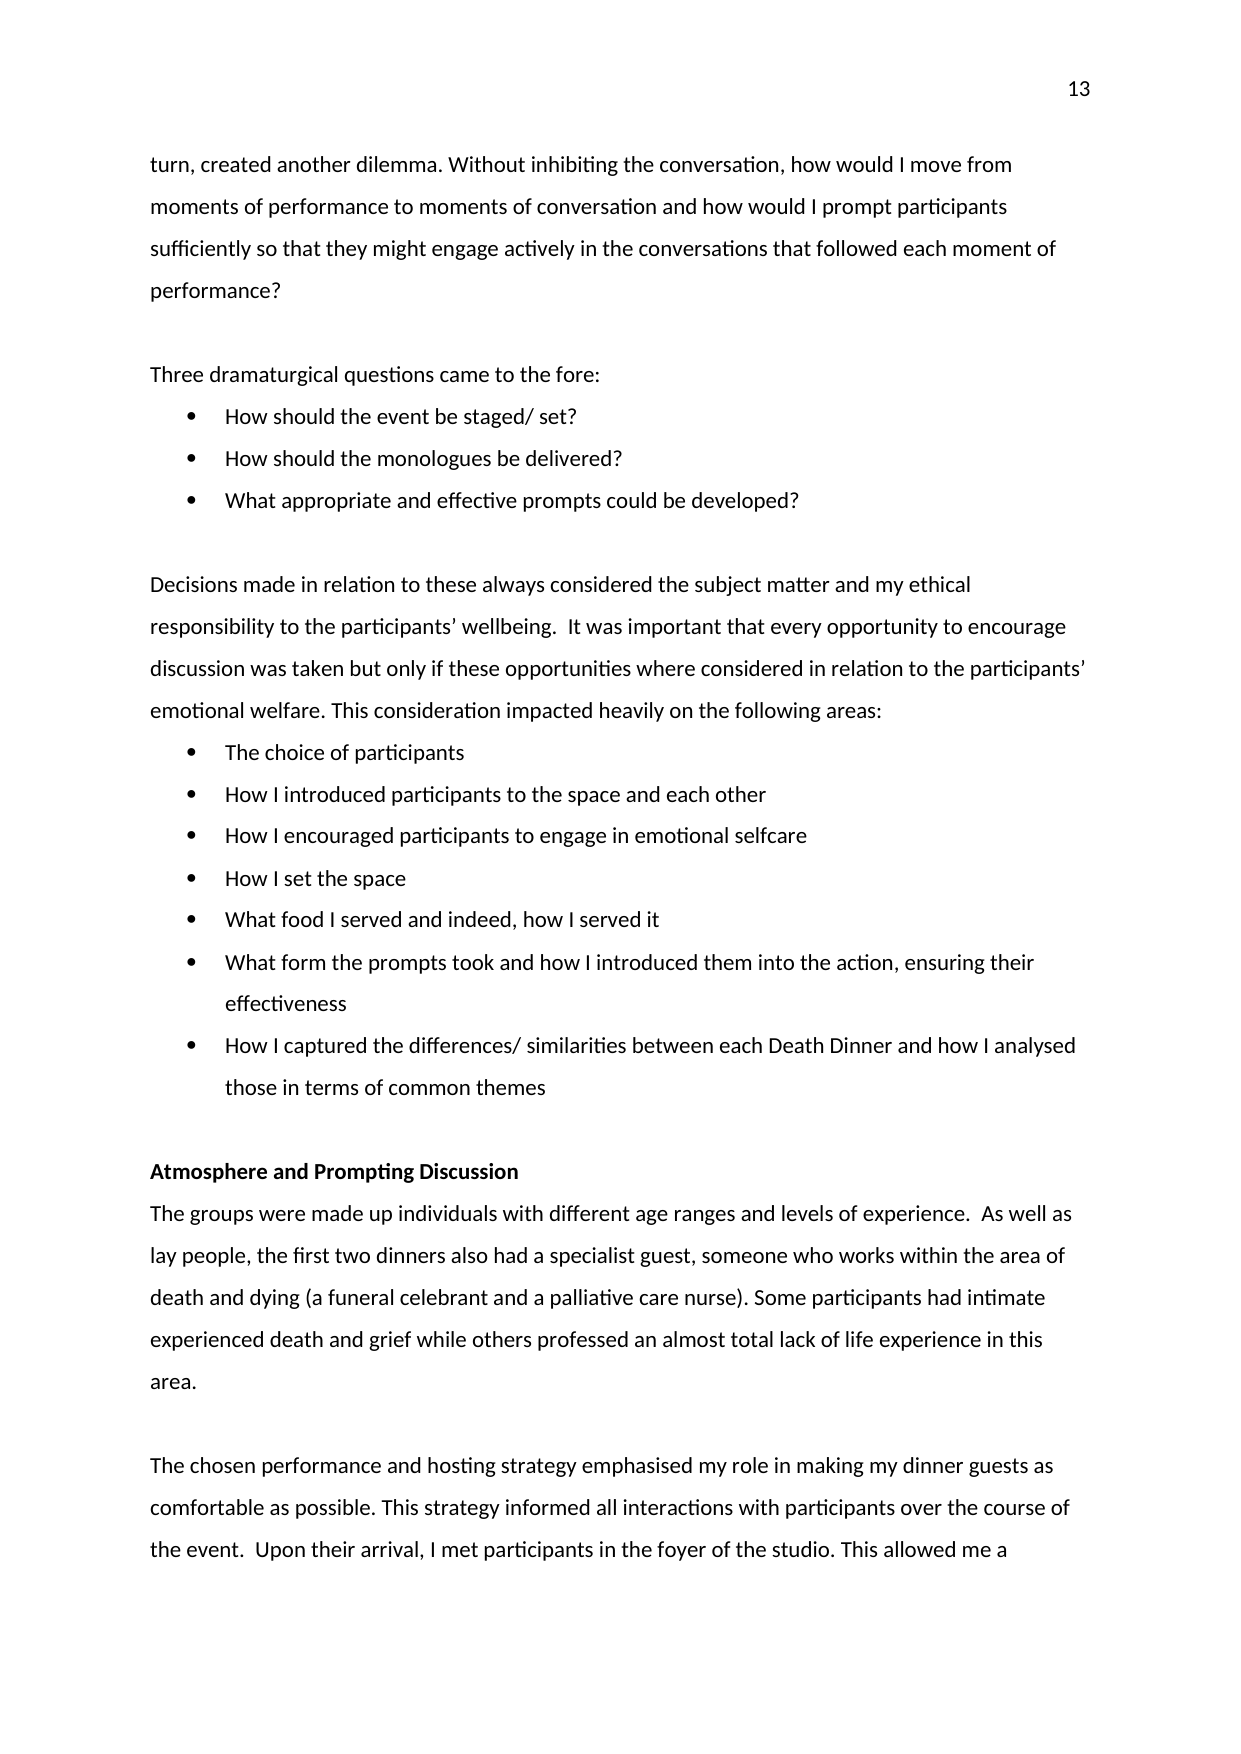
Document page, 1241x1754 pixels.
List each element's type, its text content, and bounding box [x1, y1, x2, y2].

list How should the monologues be delivered? [187, 444, 1090, 472]
list How I encouraged participants to engage in emotional selfcare [187, 822, 1090, 850]
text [150, 150, 1090, 304]
list What food I served and indeed, how I served it [187, 906, 1090, 934]
list How I introduced participants to the space and each other [187, 780, 1090, 808]
text Atmosphere and Prompting Discussion [150, 1157, 1090, 1186]
list What appropriate and effective prompts could be developed? [187, 486, 1090, 514]
text Three dramaturgical questions came to the fore: [150, 360, 1090, 388]
list How I captured the differences/ similarities between each Death Dinner and how I analysed those in terms of common themes [187, 1032, 1090, 1102]
text The groups were made up individuals with different age ranges and levels of experience. As well as lay people, the first two dinners also had a specialist guest, someone who works within the area of death and dying (a funeral celebrant and a palliative care nurse). Some participants had intimate experienced death and grief while others professed an almost total lack of life experience in this area. [150, 1199, 1090, 1395]
list How should the event be staged/ set? [187, 402, 1090, 430]
list How I set the space [187, 864, 1090, 892]
list The choice of participants [187, 738, 1090, 766]
list What form the prompts took and how I introduced them into the action, ensuring their effectiveness [187, 948, 1090, 1018]
text Decisions made in relation to these always considered the subject matter and my ethical responsibility to the participants’ wellbeing. It was important that every opportunity to encourage discussion was taken but only if these opportunities where considered in relation to the participants’ emotional welfare. This consideration impacted heavily on the following areas: [150, 570, 1090, 724]
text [150, 1451, 1090, 1563]
